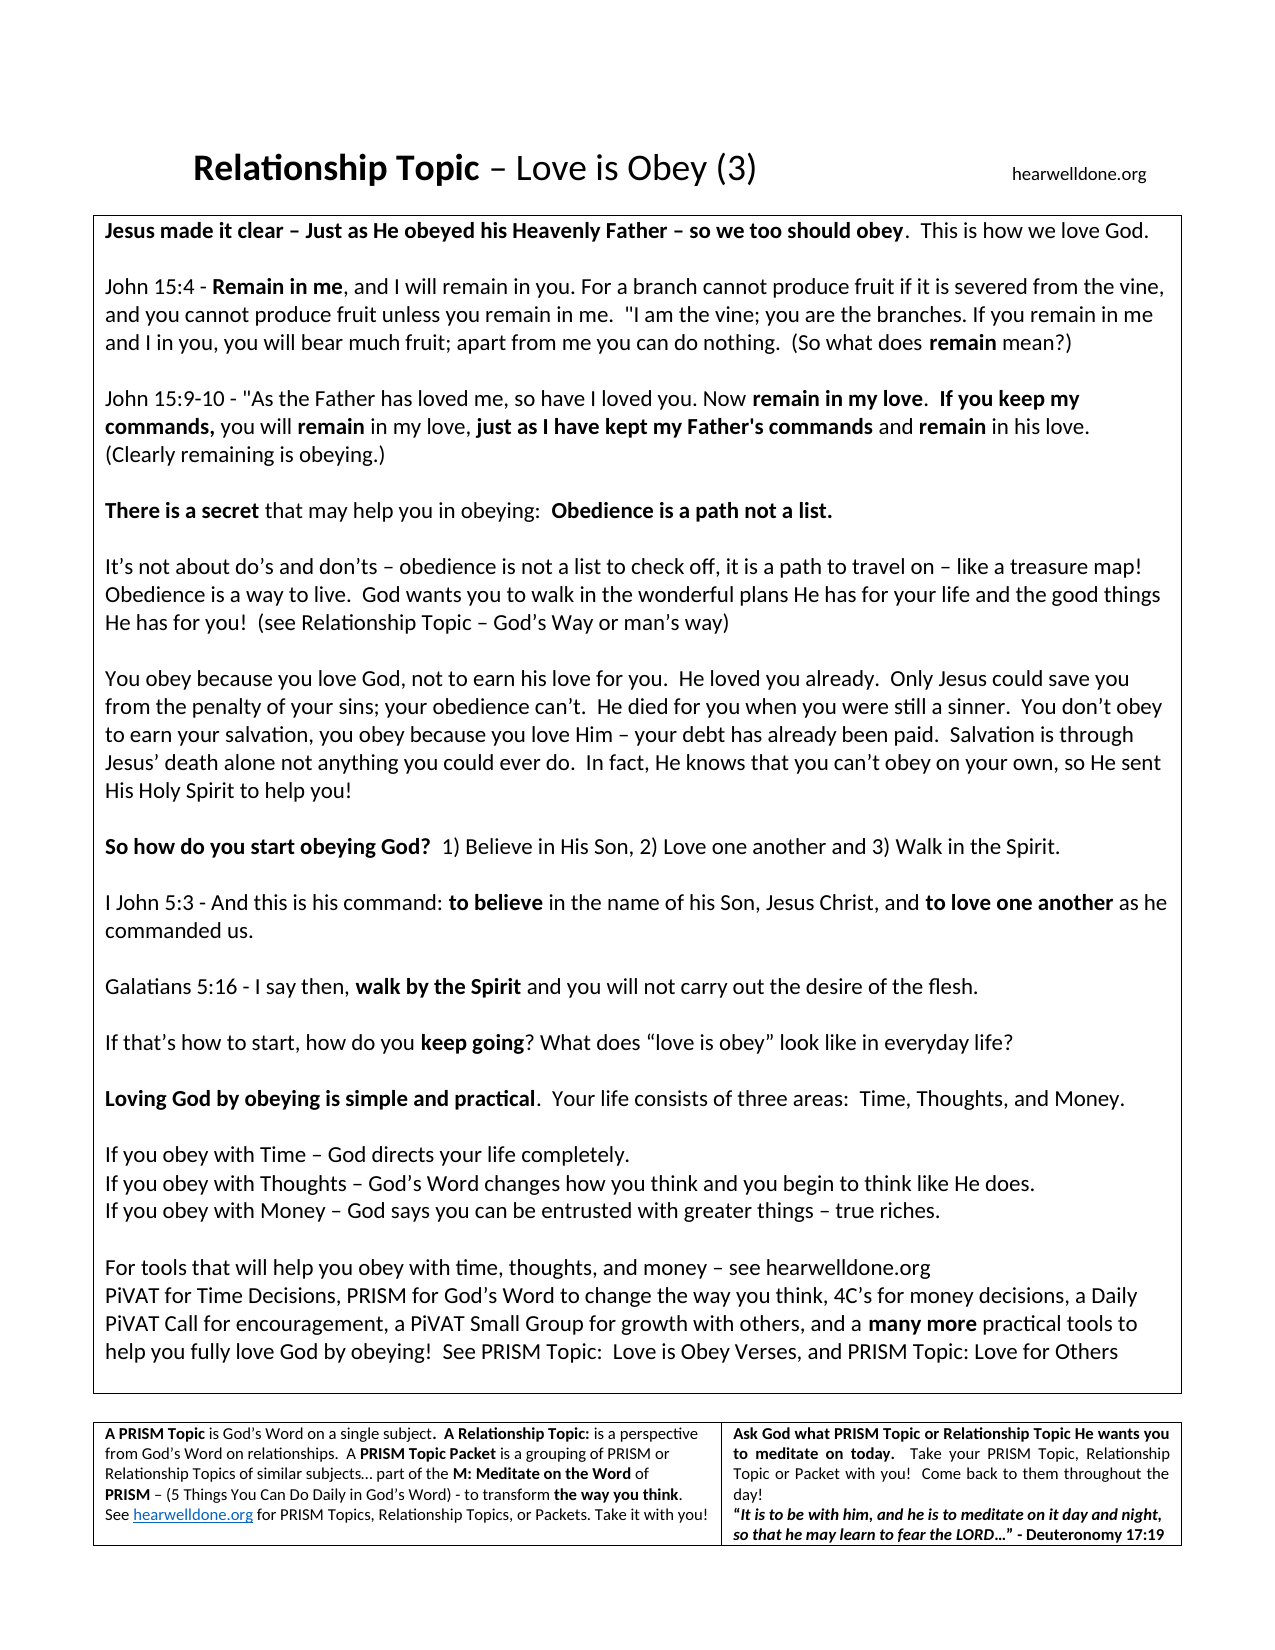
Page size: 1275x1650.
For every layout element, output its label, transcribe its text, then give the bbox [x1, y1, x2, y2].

table_header Ask God what PRISM Topic or Relationship Topic He wants you to meditate on today. Take your PRISM Topic, Relationship Topic or Packet with you! Come back to them throughout the day! “It is to be with him, and he is to meditate on it day and night, so that he may learn to fear the LORD…” - Deuteronomy 17:19 [722, 1423, 1181, 1545]
table_header A PRISM Topic is God’s Word on a single subject. A Relationship Topic: is a perspective from God’s Word on relationships. A PRISM Topic Packet is a grouping of PRISM or Relationship Topics of similar subjects… part of the M: Meditate on the Word of PRISM – (5 Things You Can Do Daily in God’s Word) - to transform the way you think. See hearwelldone.org for PRISM Topics, Relationship Topics, or Packets. Take it with you! [94, 1423, 721, 1545]
text Relationship Topic – Love is Obey (3) hearwelldone.org [75, 144, 1200, 189]
table_header Jesus made it clear – Just as He obeyed his Heavenly Father – so we too should obey. This is how we love God. John 15:4 - Remain in me, and I will remain in you. For a branch cannot produce fruit if it is severed from the vine, and you cannot produce fruit unless you remain in me. "I am the vine; you are the branches. If you remain in me and I in you, you will bear much fruit; apart from me you can do nothing. (So what does remain mean?) John 15:9-10 - "As the Father has loved me, so have I loved you. Now remain in my love. If you keep my commands, you will remain in my love, just as I have kept my Father's commands and remain in his love. (Clearly remaining is obeying.) There is a secret that may help you in obeying: Obedience is a path not a list. It’s not about do’s and don’ts – obedience is not a list to check off, it is a path to travel on – like a treasure map! Obedience is a way to live. God wants you to walk in the wonderful plans He has for your life and the good things He has for you! (see Relationship Topic – God’s Way or man’s way) You obey because you love God, not to earn his love for you. He loved you already. Only Jesus could save you from the penalty of your sins; your obedience can’t. He died for you when you were still a sinner. You don’t obey to earn your salvation, you obey because you love Him – your debt has already been paid. Salvation is through Jesus’ death alone not anything you could ever do. In fact, He knows that you can’t obey on your own, so He sent His Holy Spirit to help you! So how do you start obeying God? 1) Believe in His Son, 2) Love one another and 3) Walk in the Spirit. I John 5:3 - And this is his command: to believe in the name of his Son, Jesus Christ, and to love one another as he commanded us. Galatians 5:16 - I say then, walk by the Spirit and you will not carry out the desire of the flesh. If that’s how to start, how do you keep going? What does “love is obey” look like in everyday life? Loving God by obeying is simple and practical. Your life consists of three areas: Time, Thoughts, and Money. If you obey with Time – God directs your life completely. If you obey with Thoughts – God’s Word changes how you think and you begin to think like He does. If you obey with Money – God says you can be entrusted with greater things – true riches. For tools that will help you obey with time, thoughts, and money – see hearwelldone.org PiVAT for Time Decisions, PRISM for God’s Word to change the way you think, 4C’s for money decisions, a Daily PiVAT Call for encouragement, a PiVAT Small Group for growth with others, and a many more practical tools to help you fully love God by obeying! See PRISM Topic: Love is Obey Verses, and PRISM Topic: Love for Others [94, 216, 1181, 1393]
